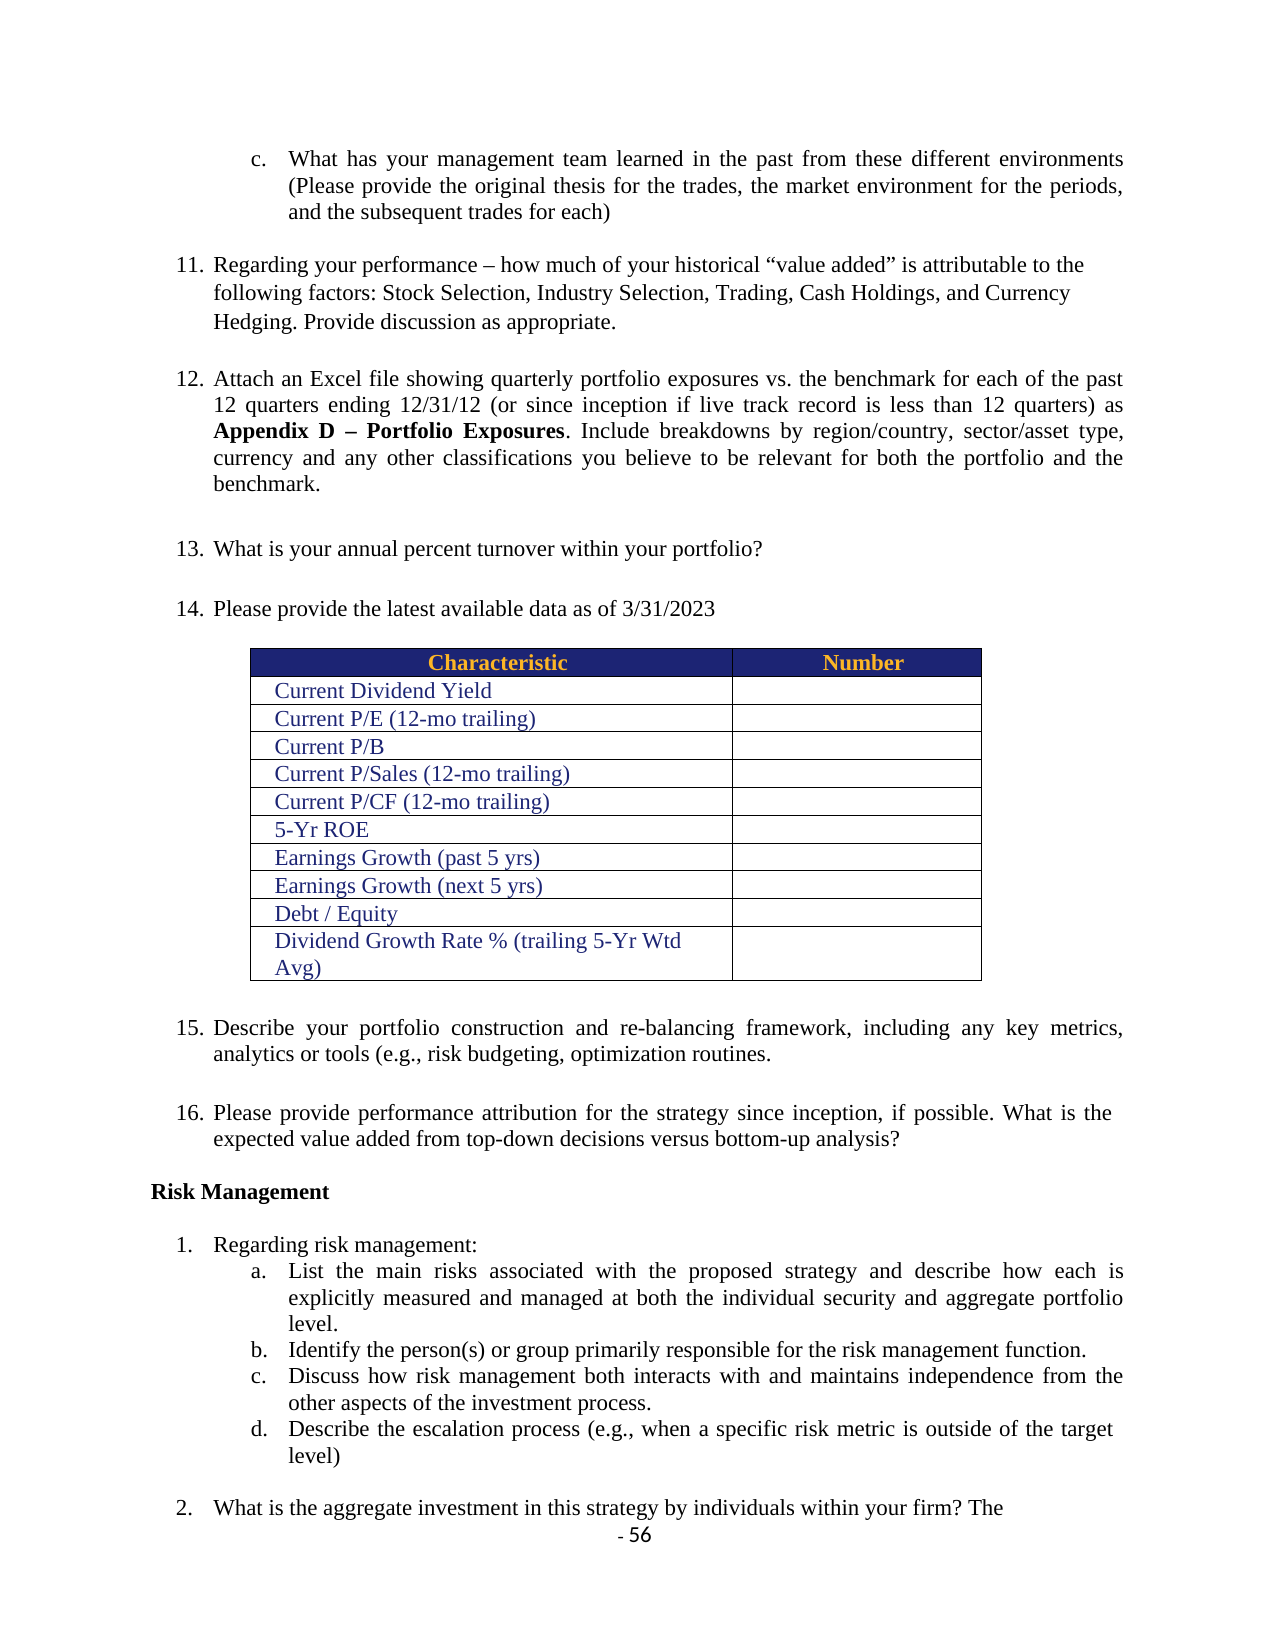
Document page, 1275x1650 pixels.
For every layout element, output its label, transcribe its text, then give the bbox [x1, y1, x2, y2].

list Attach an Excel file showing quarterly portfolio exposures vs. the benchmark for each of the past 12 quarters ending 12/31/12 (or since inception if live track record is less than 12 quarters) as Appendix D – Portfolio Exposures. Include breakdowns by region/country, sector/asset type, currency and any other classifications you believe to be relevant for both the portfolio and the benchmark. [176, 365, 1125, 496]
list What has your management team learned in the past from these different environments (Please provide the original thesis for the trades, the market environment for the periods, and the subsequent trades for each) [251, 146, 1125, 224]
table_header Number [733, 649, 981, 676]
table_cell [733, 788, 981, 815]
list Please provide performance attribution for the strategy since inception, if possible. What is the expected value added from top-down decisions versus bottom-up analysis? [176, 1099, 1113, 1152]
list Identify the person(s) or group primarily responsible for the risk management function. [251, 1336, 1125, 1363]
list Describe your portfolio construction and re-balancing framework, including any key metrics, analytics or tools (e.g., risk budgeting, optimization routines. [176, 1014, 1125, 1066]
table_cell [733, 760, 981, 787]
table_cell Earnings Growth (next 5 yrs) [251, 871, 732, 898]
list Regarding your performance – how much of your historical “value added” is attributable to the following factors: Stock Selection, Industry Selection, Trading, Cash Holdings, and Currency Hedging. Provide discussion as appropriate. [176, 251, 1125, 334]
table_cell Earnings Growth (past 5 yrs) [251, 844, 732, 870]
list Please provide the latest available data as of 3/31/2023 [176, 595, 1064, 621]
table_cell [733, 844, 981, 870]
table_cell Current P/Sales (12-mo trailing) [251, 760, 732, 787]
table_cell [733, 927, 981, 980]
table_cell Current Dividend Yield [251, 677, 732, 703]
table_cell Current P/E (12-mo trailing) [251, 705, 732, 731]
table_cell [733, 871, 981, 898]
list Regarding risk management: [176, 1231, 1125, 1257]
table_cell Current P/CF (12-mo trailing) [251, 788, 732, 815]
list What is your annual percent turnover within your portfolio? [176, 535, 1125, 562]
table_header Characteristic [251, 649, 732, 676]
list List the main risks associated with the proposed strategy and describe how each is explicitly measured and managed at both the individual security and aggregate portfolio level. [251, 1257, 1125, 1336]
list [176, 1494, 1064, 1521]
table_cell [733, 899, 981, 926]
table_cell [733, 705, 981, 731]
subtitle Risk Management [151, 1178, 1125, 1204]
list Describe the escalation process (e.g., when a specific risk metric is outside of the target level) [251, 1415, 1113, 1468]
table_cell [733, 732, 981, 759]
table_cell 5-Yr ROE [251, 816, 732, 842]
list Discuss how risk management both interacts with and maintains independence from the other aspects of the investment process. [251, 1363, 1125, 1415]
table_cell Debt / Equity [251, 899, 732, 926]
table_cell Current P/B [251, 732, 732, 759]
table_cell Dividend Growth Rate % (trailing 5-Yr Wtd Avg) [251, 927, 732, 980]
table_cell [733, 816, 981, 842]
table_cell [733, 677, 981, 703]
